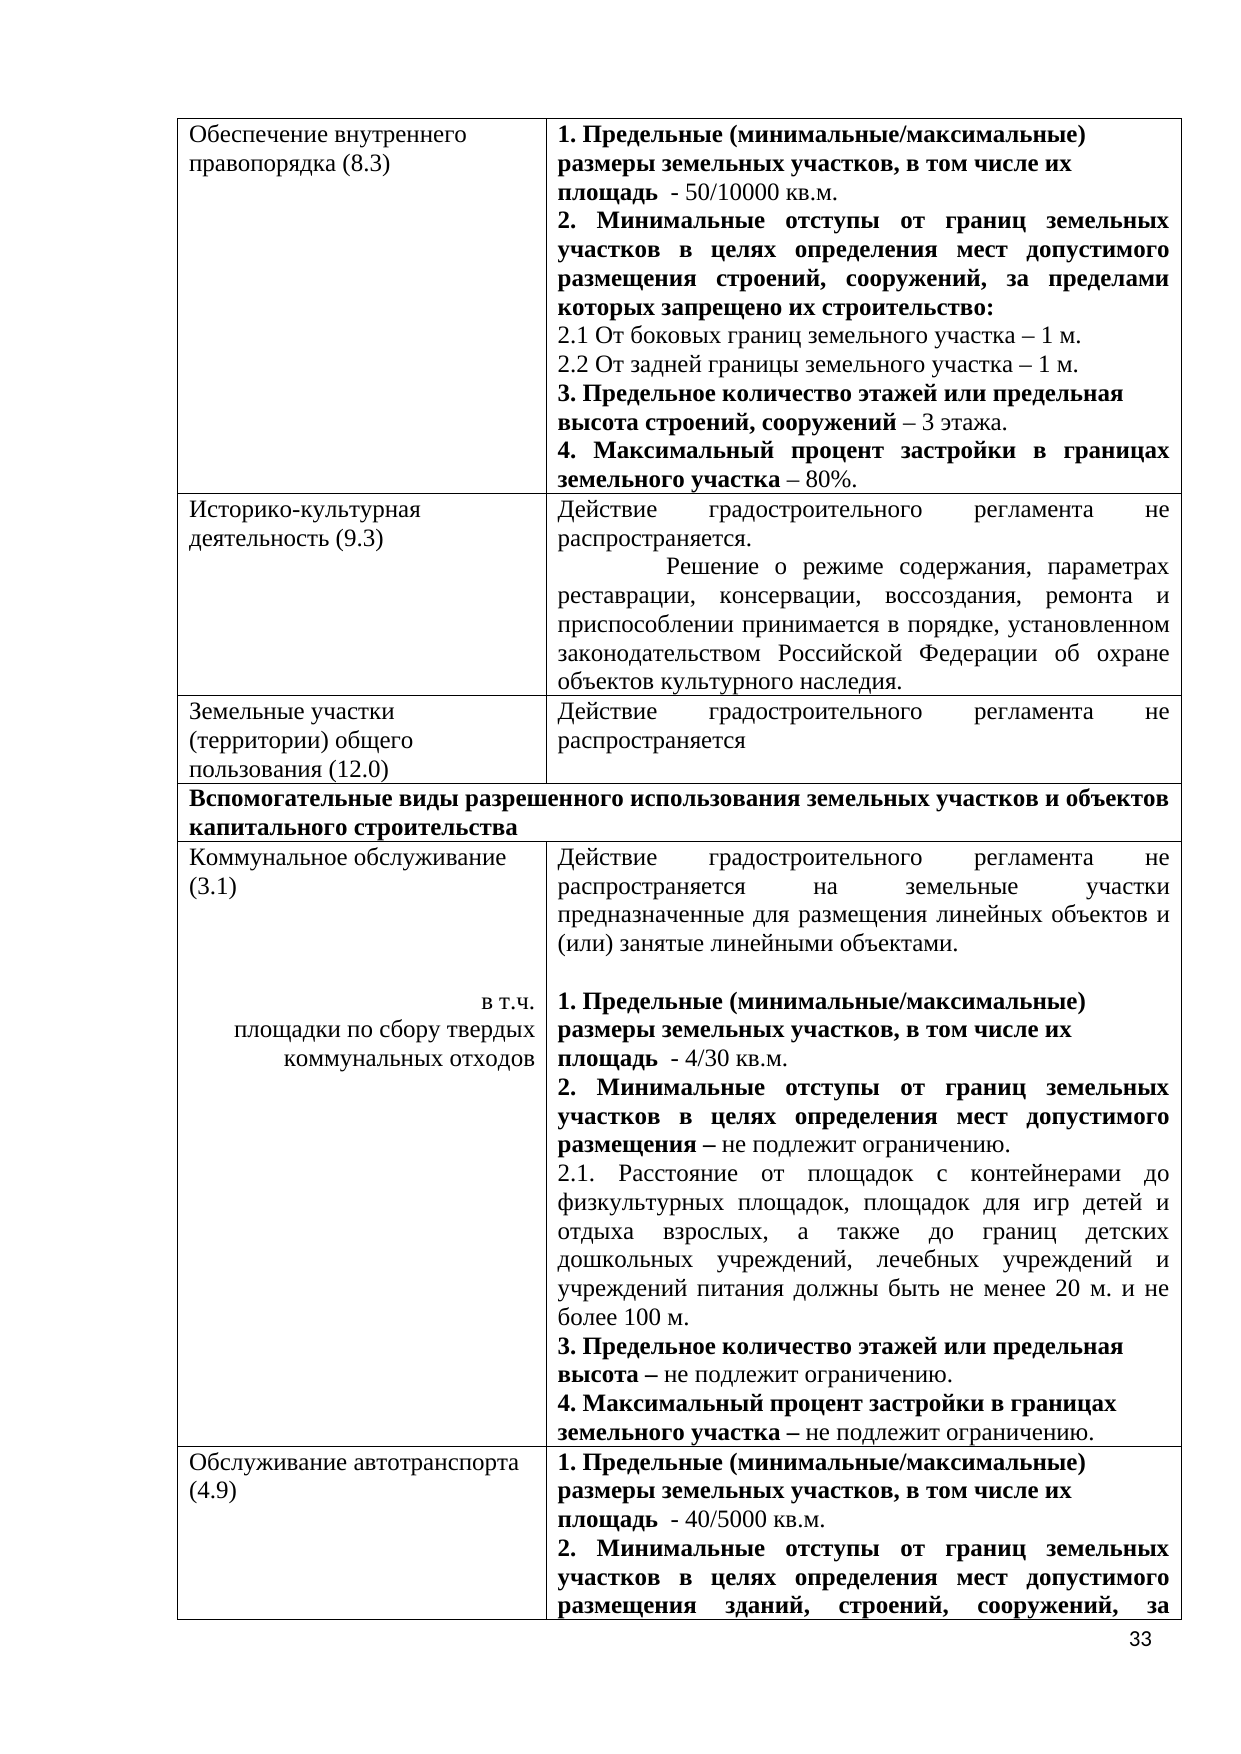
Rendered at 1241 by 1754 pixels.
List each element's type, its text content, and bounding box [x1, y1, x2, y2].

table_cell Действие градостроительного регламента не распространяется. Решение о режиме содержания, параметрах реставрации, консервации, воссоздания, ремонта и приспособлении принимается в порядке, установленном законодательством Российской Федерации об охране объектов культурного наследия. [547, 494, 1181, 695]
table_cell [547, 1447, 1181, 1619]
table_cell Коммунальное обслуживание (3.1) в т.ч. площадки по сбору твердых коммунальных отходов [178, 842, 546, 1446]
table_cell Действие градостроительного регламента не распространяется на земельные участки предназначенные для размещения линейных объектов и (или) занятые линейными объектами. 1. Предельные (минимальные/максимальные) размеры земельных участков, в том числе их площадь - 4/30 кв.м. 2. Минимальные отступы от границ земельных участков в целях определения мест допустимого размещения – не подлежит ограничению. 2.1. Расстояние от площадок с контейнерами до физкультурных площадок, площадок для игр детей и отдыха взрослых, а также до границ детских дошкольных учреждений, лечебных учреждений и учреждений питания должны быть не менее 20 м. и не более . 3. Предельное количество этажей или предельная высота – не подлежит ограничению. 4. Максимальный процент застройки в границах земельного участка – не подлежит ограничению. [547, 842, 1181, 1446]
table_cell Действие градостроительного регламента не распространяется [547, 696, 1181, 782]
table_cell 1. Предельные (минимальные/максимальные) размеры земельных участков, в том числе их площадь - 50/10000 кв.м. 2. Минимальные отступы от границ земельных участков в целях определения мест допустимого размещения строений, сооружений, за пределами которых запрещено их строительство: 2.1 От боковых границ земельного участка – 1 м. 2.2 От задней границы земельного участка – 1 м. 3. Предельное количество этажей или предельная высота строений, сооружений – 3 этажа. 4. Максимальный процент застройки в границах земельного участка – 80%. [547, 119, 1181, 493]
table_cell Вспомогательные виды разрешенного использования земельных участков и объектов капитального строительства [178, 784, 1181, 841]
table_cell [178, 1447, 546, 1619]
table_cell Историко-культурная деятельность (9.3) [178, 494, 546, 695]
table_cell Земельные участки (территории) общего пользования (12.0) [178, 696, 546, 782]
table_cell Обеспечение внутреннего правопорядка (8.3) [178, 119, 546, 493]
